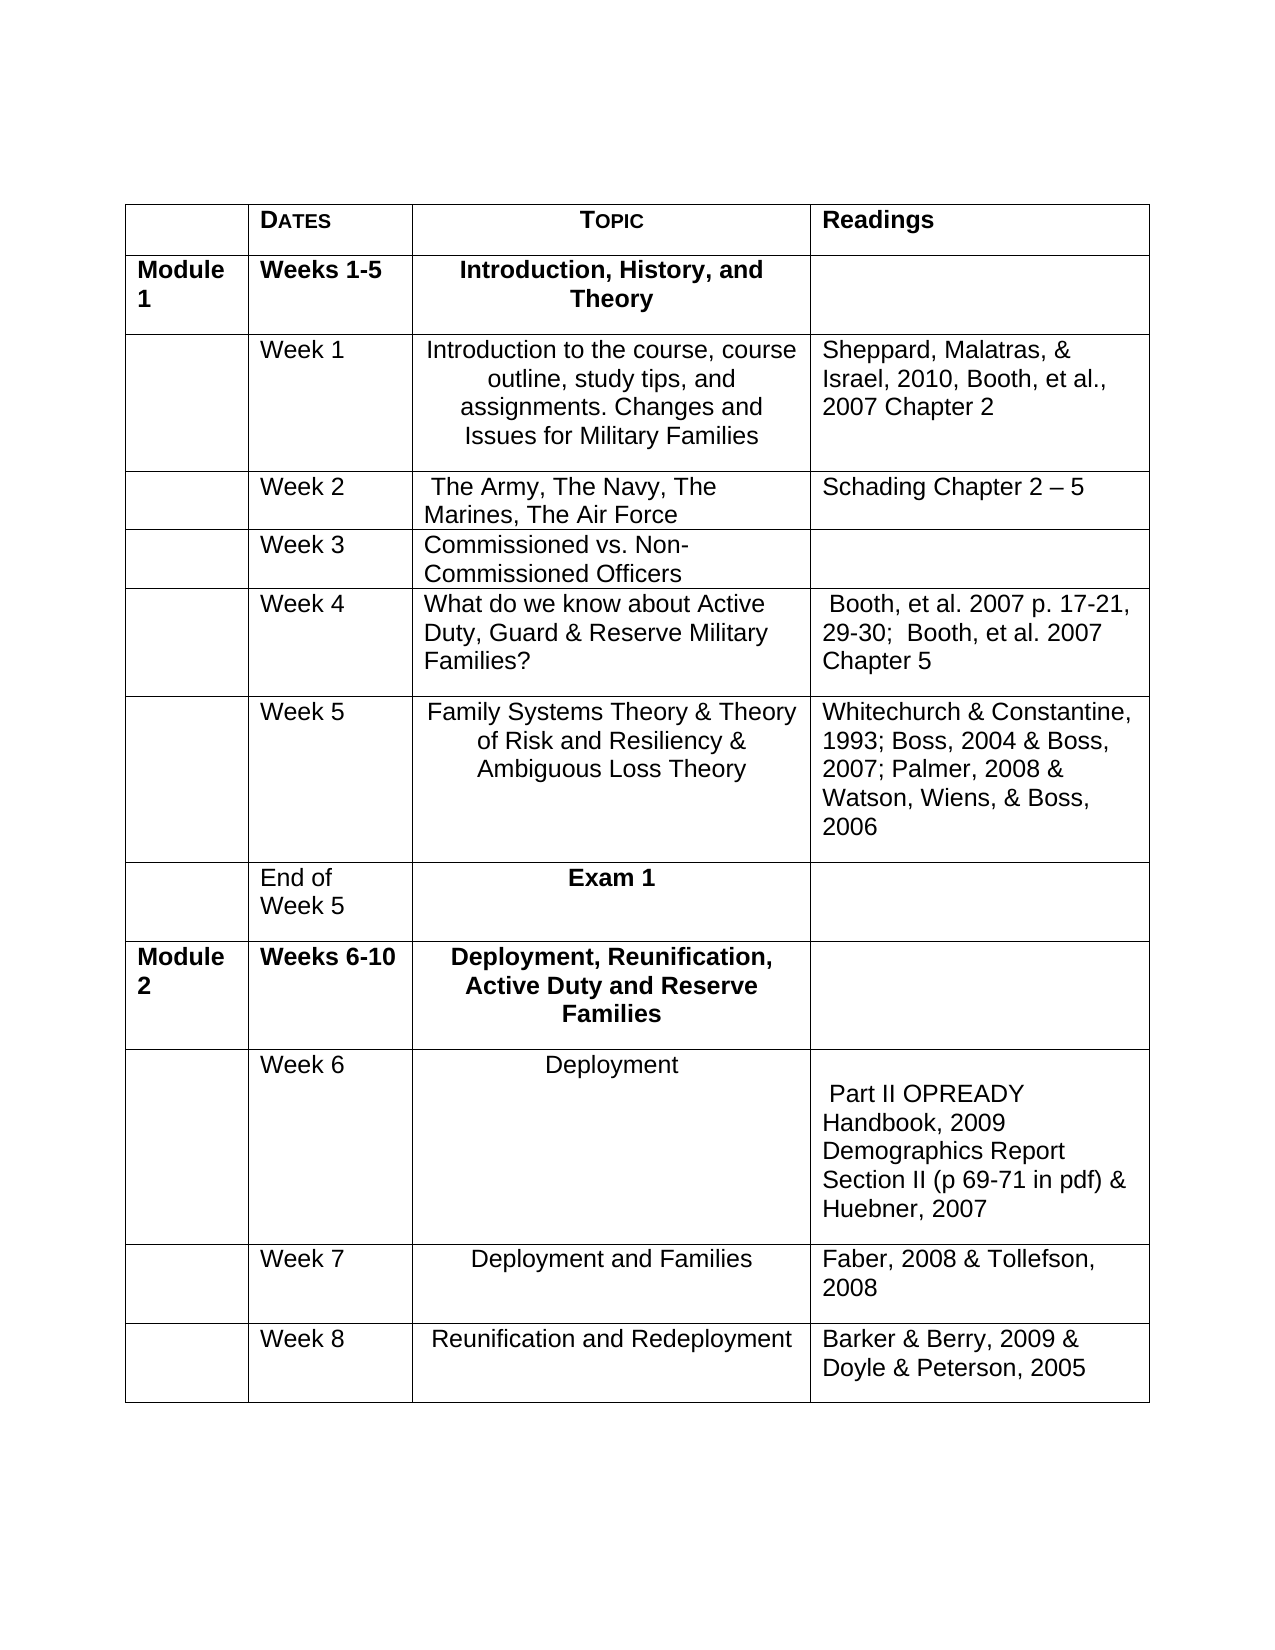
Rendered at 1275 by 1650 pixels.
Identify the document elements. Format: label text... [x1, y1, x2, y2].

table_cell Week 8 [249, 1324, 412, 1402]
table_cell Barker & Berry, 2009 & Doyle & Peterson, 2005 [811, 1324, 1149, 1402]
table_header Topic [413, 205, 810, 254]
table_cell Schading Chapter 2 – 5 [811, 472, 1149, 529]
table_cell Week 6 [249, 1050, 412, 1243]
table_cell What do we know about Active Duty, Guard & Reserve Military Families? [413, 589, 810, 696]
table_cell [126, 335, 248, 471]
table_cell Week 5 [249, 697, 412, 862]
table_cell [126, 697, 248, 862]
table_cell Faber, 2008 & Tollefson, 2008 [811, 1245, 1149, 1323]
table_cell [811, 256, 1149, 334]
table_cell Weeks 6-10 [249, 942, 412, 1049]
table_cell Deployment [413, 1050, 810, 1243]
table_header Readings [811, 205, 1149, 254]
table_cell [811, 942, 1149, 1049]
table_cell Whitechurch & Constantine, 1993; Boss, 2004 & Boss, 2007; Palmer, 2008 & Watson, Wiens, & Boss, 2006 [811, 697, 1149, 862]
table_cell Part II OPREADY Handbook, 2009 Demographics Report Section II (p 69-71 in pdf) & Huebner, 2007 [811, 1050, 1149, 1243]
table_header Dates [249, 205, 412, 254]
table_cell Deployment and Families [413, 1245, 810, 1323]
table_cell Exam 1 [413, 863, 810, 941]
table_cell Introduction, History, and Theory [413, 256, 810, 334]
table_cell [126, 863, 248, 941]
table_cell [811, 530, 1149, 588]
table_header [126, 205, 248, 254]
table_cell Module 2 [126, 942, 248, 1049]
table_cell [126, 530, 248, 588]
table_cell Week 7 [249, 1245, 412, 1323]
table_cell Week 2 [249, 472, 412, 529]
table_cell [126, 1245, 248, 1323]
table_cell Booth, et al. 2007 p. 17-21, 29-30; Booth, et al. 2007 Chapter 5 [811, 589, 1149, 696]
table_cell Week 1 [249, 335, 412, 471]
table_cell Introduction to the course, course outline, study tips, and assignments. Changes and Issues for Military Families [413, 335, 810, 471]
table_cell The Army, The Navy, The Marines, The Air Force [413, 472, 810, 529]
table_cell [811, 863, 1149, 941]
table_cell Module 1 [126, 256, 248, 334]
table_cell [126, 1324, 248, 1402]
table_cell Reunification and Redeployment [413, 1324, 810, 1402]
table_cell End of Week 5 [249, 863, 412, 941]
table_cell Commissioned vs. Non-Commissioned Officers [413, 530, 810, 588]
table_cell [126, 472, 248, 529]
table_cell Sheppard, Malatras, & Israel, 2010, Booth, et al., 2007 Chapter 2 [811, 335, 1149, 471]
table_cell Week 4 [249, 589, 412, 696]
table_cell Family Systems Theory & Theory of Risk and Resiliency & Ambiguous Loss Theory [413, 697, 810, 862]
table_cell Weeks 1-5 [249, 256, 412, 334]
table_cell Week 3 [249, 530, 412, 588]
table_cell [126, 589, 248, 696]
table_cell [126, 1050, 248, 1243]
table_cell Deployment, Reunification, Active Duty and Reserve Families [413, 942, 810, 1049]
